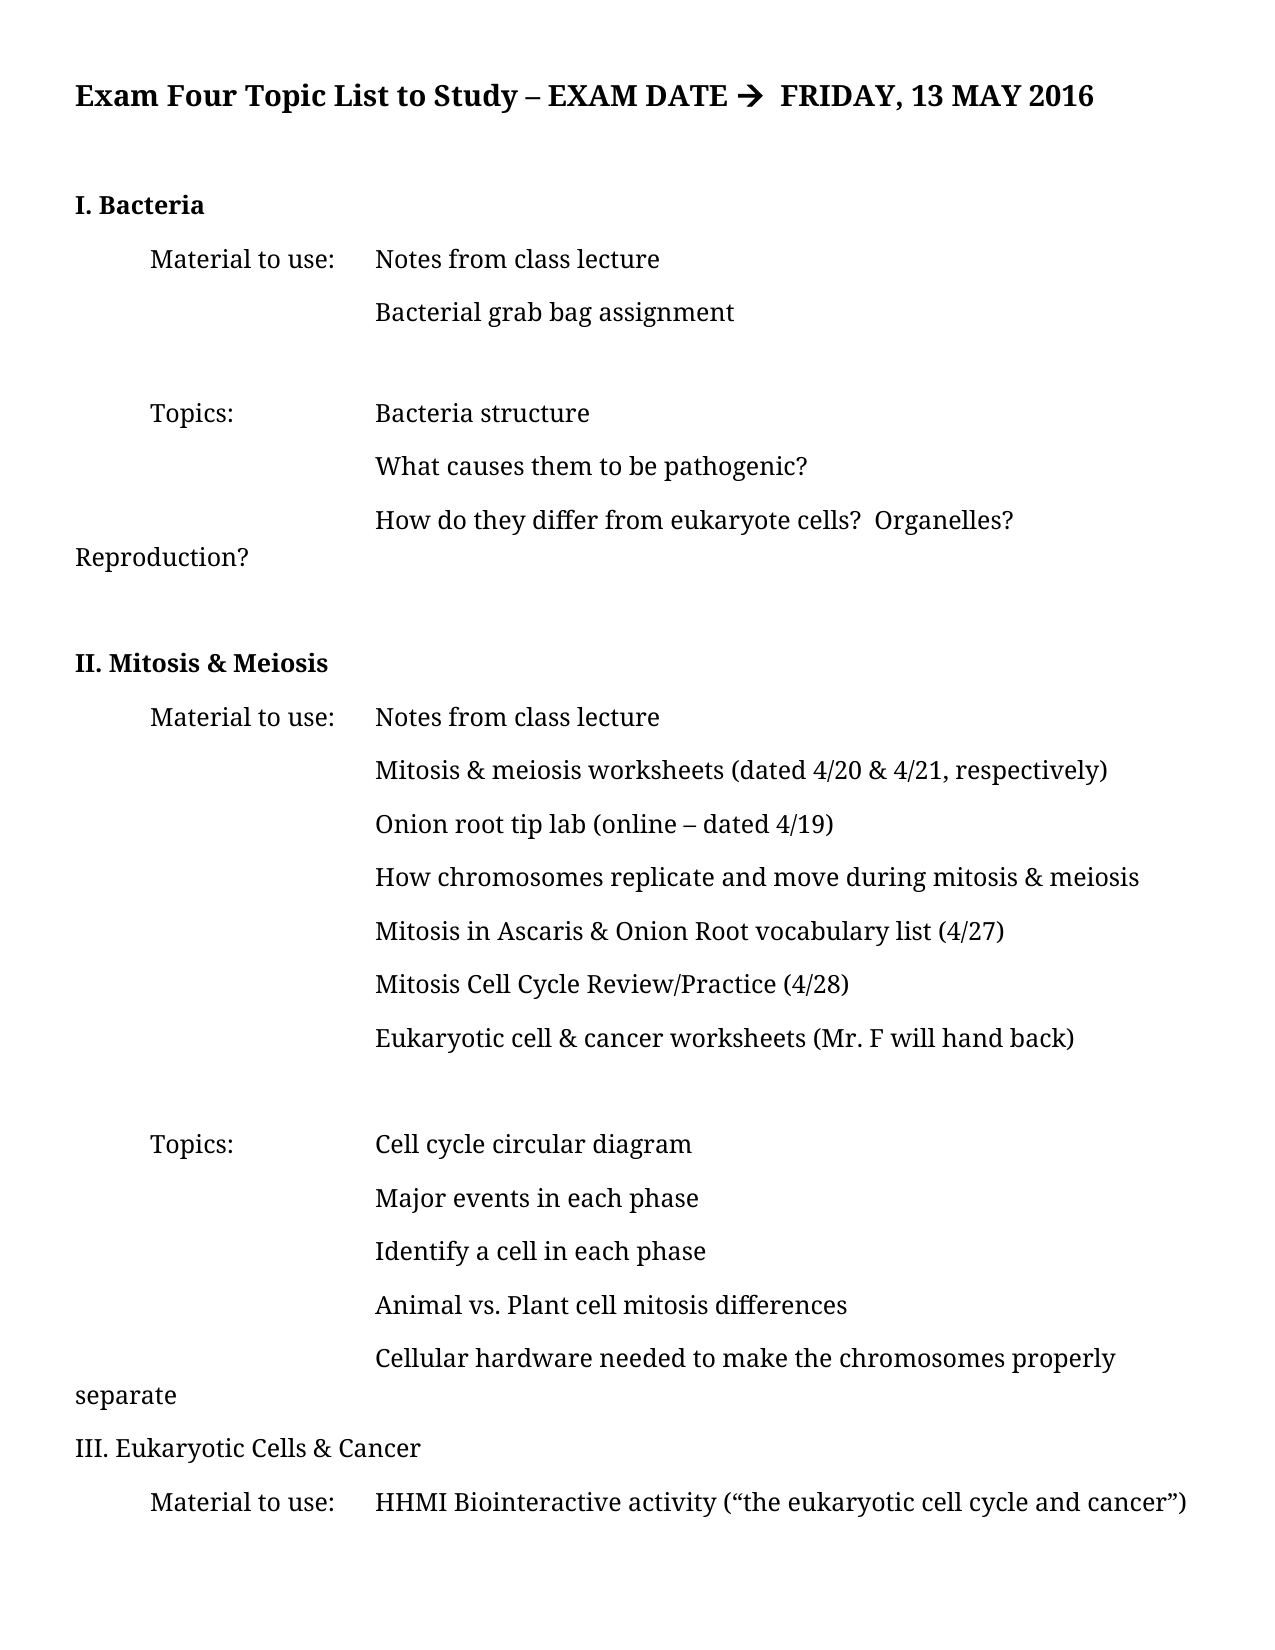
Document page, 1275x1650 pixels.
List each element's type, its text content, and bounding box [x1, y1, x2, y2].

text What causes them to be pathogenic? [75, 449, 1200, 483]
text Mitosis in Ascaris & Onion Root vocabulary list (4/27) [75, 913, 1200, 947]
text Cellular hardware needed to make the chromosomes properly separate [75, 1341, 1200, 1412]
text Major events in each phase [75, 1181, 1200, 1214]
text How chromosomes replicate and move during mitosis & meiosis [75, 860, 1200, 894]
text Bacterial grab bag assignment [75, 295, 1200, 329]
text Animal vs. Plant cell mitosis differences [75, 1287, 1200, 1321]
text Topics: Bacteria structure [75, 396, 1200, 430]
text Mitosis & meiosis worksheets (dated 4/20 & 4/21, respectively) [300, 753, 1200, 787]
text Mitosis Cell Cycle Review/Practice (4/28) [75, 967, 1200, 1001]
text Onion root tip lab (online – dated 4/19) [75, 806, 1200, 841]
text III. Eukaryotic Cells & Cancer [75, 1431, 1200, 1465]
text Material to use: Notes from class lecture [75, 241, 1200, 275]
text Material to use: Notes from class lecture [75, 699, 1200, 734]
text Topics: Cell cycle circular diagram [75, 1127, 1200, 1161]
text Exam Four Topic List to Study – EXAM DATE FRIDAY, 13 MAY 2016 [75, 75, 1200, 115]
text Material to use: HHMI Biointeractive activity (“the eukaryotic cell cycle and cancer”) [75, 1484, 1200, 1518]
text Identify a cell in each phase [75, 1234, 1200, 1268]
text I. Bacteria [75, 188, 1200, 222]
text II. Mitosis & Meiosis [75, 646, 1200, 680]
text Eukaryotic cell & cancer worksheets (Mr. F will hand back) [75, 1020, 1200, 1054]
text How do they differ from eukaryote cells? Organelles? Reproduction? [75, 502, 1200, 573]
